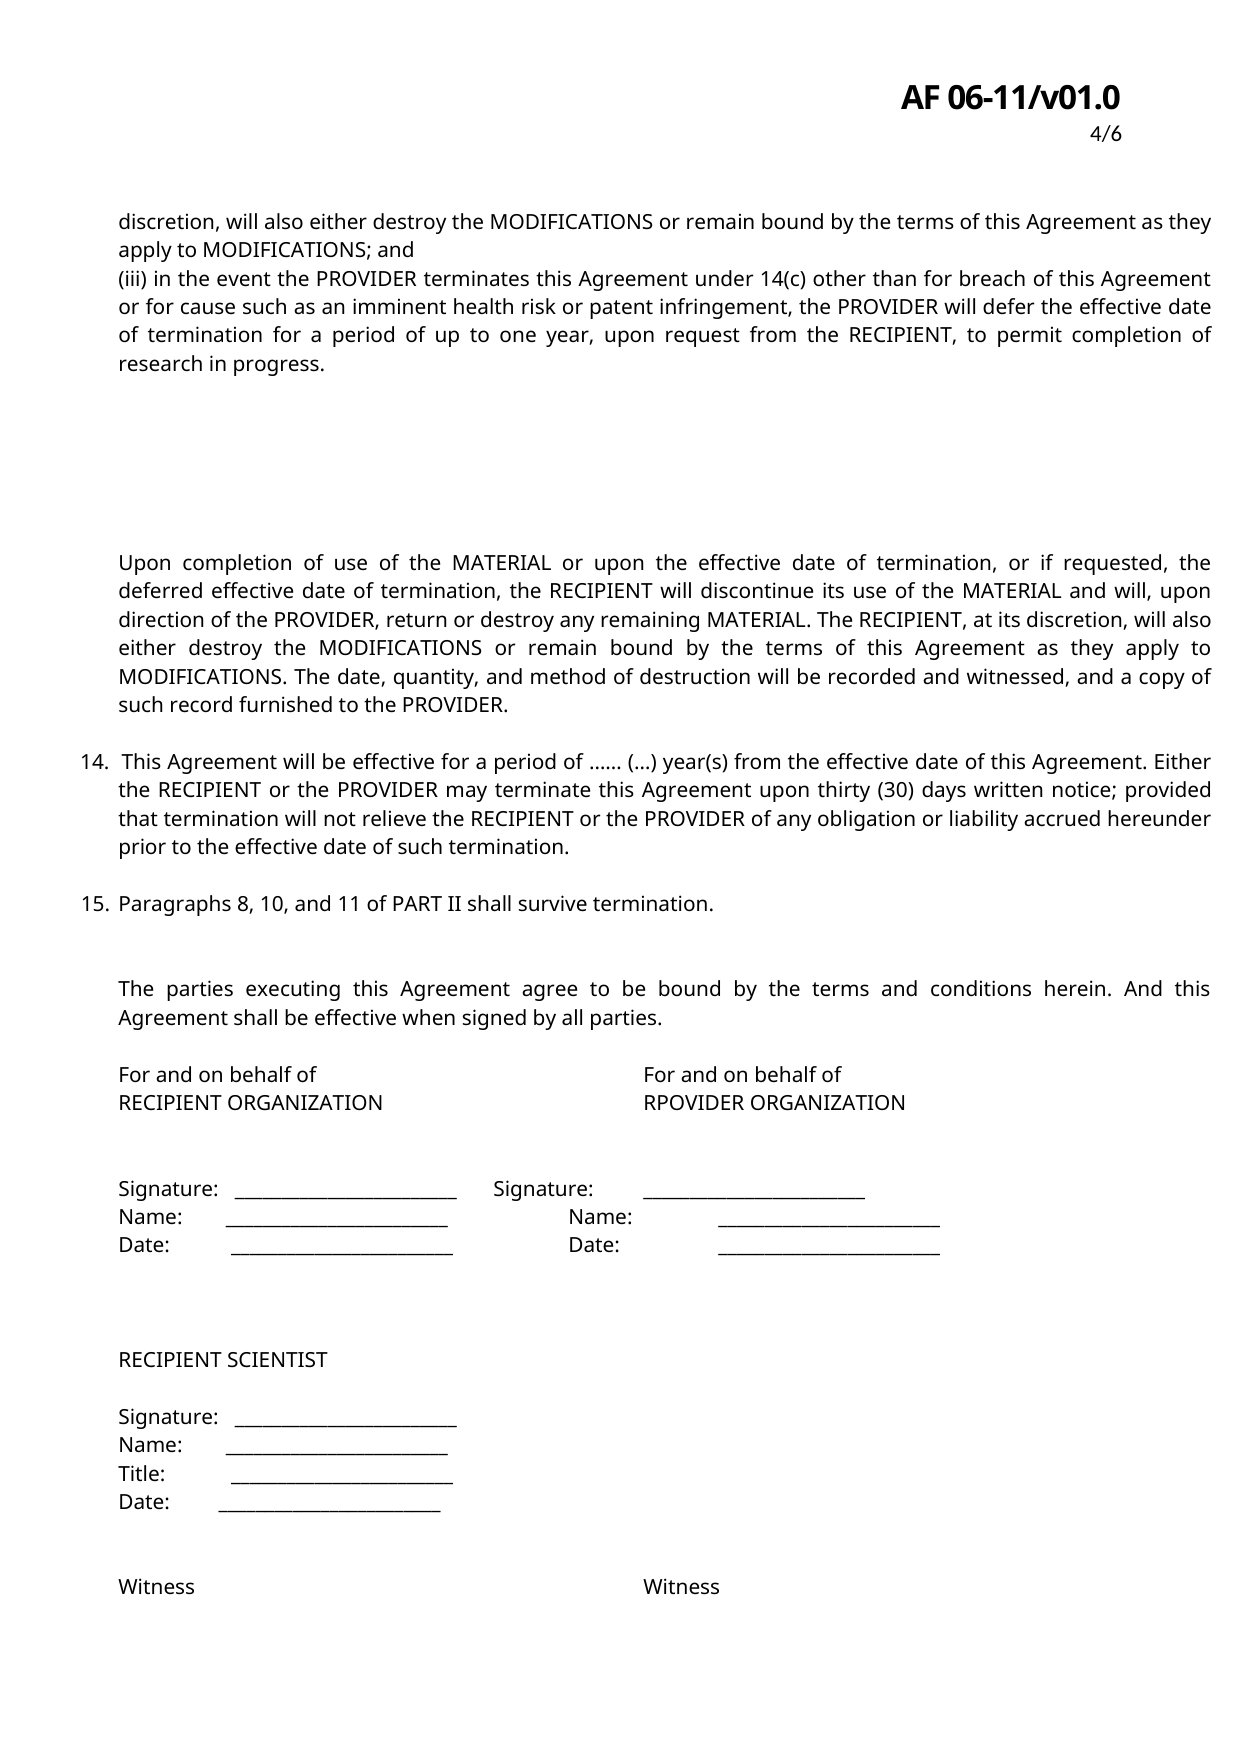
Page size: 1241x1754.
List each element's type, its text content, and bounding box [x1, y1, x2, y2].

text RECIPIENT ORGANIZATION RPOVIDER ORGANIZATION [118, 1088, 1213, 1117]
text Date: ________________________ Date: ________________________ [118, 1231, 1213, 1259]
text Date: ________________________ [118, 1487, 1213, 1516]
text The parties executing this Agreement agree to be bound by the terms and conditions herein. And this Agreement shall be effective when signed by all parties. [118, 974, 1213, 1031]
text RECIPIENT SCIENTIST [118, 1345, 1213, 1373]
text Signature: ________________________ [118, 1402, 1213, 1430]
text Witness Witness [118, 1572, 1213, 1601]
text (iii) in the event the PROVIDER terminates this Agreement under 14(c) other than for breach of this Agreement or for cause such as an imminent health risk or patent infringement, the PROVIDER will defer the effective date of termination for a period of up to one year, upon request from the RECIPIENT, to permit completion of research in progress. [118, 264, 1213, 377]
text Signature: ________________________ Signature: ________________________ [118, 1174, 1213, 1202]
list Paragraphs 8, 10, and 11 of PART II shall survive termination. [81, 889, 1213, 918]
text Name: ________________________ [118, 1430, 1213, 1459]
text Upon completion of use of the MATERIAL or upon the effective date of termination, or if requested, the deferred effective date of termination, the RECIPIENT will discontinue its use of the MATERIAL and will, upon direction of the PROVIDER, return or destroy any remaining MATERIAL. The RECIPIENT, at its discretion, will also either destroy the MODIFICATIONS or remain bound by the terms of this Agreement as they apply to MODIFICATIONS. The date, quantity, and method of destruction will be recorded and witnessed, and a copy of such record furnished to the PROVIDER. [118, 548, 1213, 719]
text Name: ________________________ Name: ________________________ [118, 1202, 1213, 1231]
text Title: ________________________ [118, 1459, 1213, 1487]
text 14. This Agreement will be effective for a period of …… (…) year(s) from the effective date of this Agreement. Either the RECIPIENT or the PROVIDER may terminate this Agreement upon thirty (30) days written notice; provided that termination will not relieve the RECIPIENT or the PROVIDER of any obligation or liability accrued hereunder prior to the effective date of such termination. [62, 747, 1213, 861]
text For and on behalf of For and on behalf of [118, 1060, 1213, 1088]
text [81, 207, 1213, 264]
